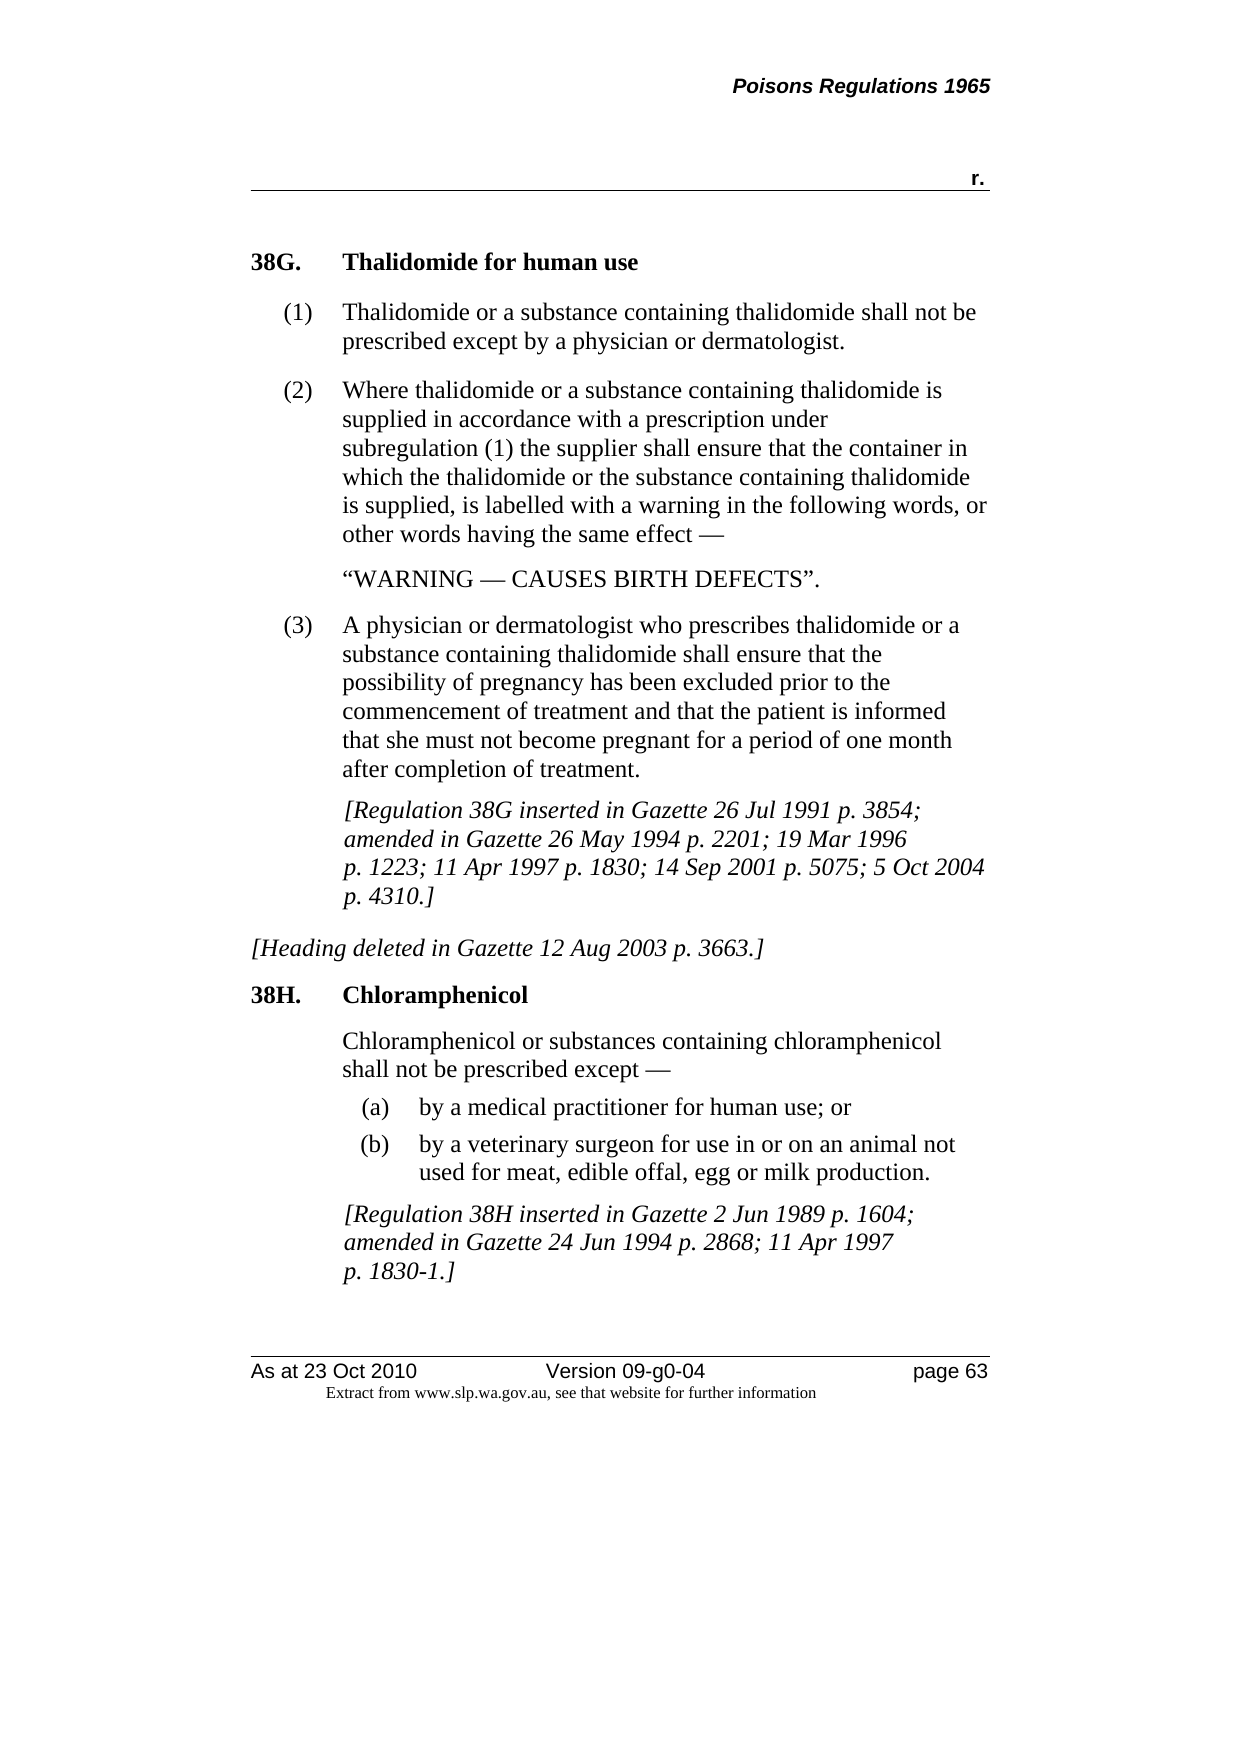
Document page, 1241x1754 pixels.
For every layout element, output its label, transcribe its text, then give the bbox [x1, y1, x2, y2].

subtitle 38H. Chloramphenicol [251, 980, 990, 1009]
text (b) by a veterinary surgeon for use in or on an animal not used for meat, edible offal, egg or milk production. [251, 1129, 990, 1186]
text [Heading deleted in Gazette 12 Aug 2003 p. 3663.] [251, 933, 990, 962]
text (1) Thalidomide or a substance containing thalidomide shall not be prescribed except by a physician or dermatologist. [251, 297, 990, 354]
text “WARNING — CAUSES BIRTH DEFECTS”. [251, 564, 990, 593]
text [Regulation 38G inserted in Gazette 26 Jul 1991 p. 3854; amended in Gazette 26 May 1994 p. 2201; 19 Mar 1996 p. 1223; 11 Apr 1997 p. 1830; 14 Sep 2001 p. 5075; 5 Oct 2004 p. 4310.] [251, 795, 990, 910]
text (3) A physician or dermatologist who prescribes thalidomide or a substance containing thalidomide shall ensure that the possibility of pregnancy has been excluded prior to the commencement of treatment and that the patient is informed that she must not become pregnant for a period of one month after completion of treatment. [251, 610, 990, 782]
text [Regulation 38H inserted in Gazette 2 Jun 1989 p. 1604; amended in Gazette 24 Jun 1994 p. 2868; 11 Apr 1997 p. 1830-1.] [251, 1199, 990, 1285]
text (a) by a medical practitioner for human use; or [251, 1092, 990, 1120]
text (2) Where thalidomide or a substance containing thalidomide is supplied in accordance with a prescription under subregulation (1) the supplier shall ensure that the container in which the thalidomide or the substance containing thalidomide is supplied, is labelled with a warning in the following words, or other words having the same effect — [251, 375, 990, 548]
text Chloramphenicol or substances containing chloramphenicol shall not be prescribed except — [251, 1026, 990, 1083]
subtitle 38G. Thalidomide for human use [251, 247, 990, 276]
